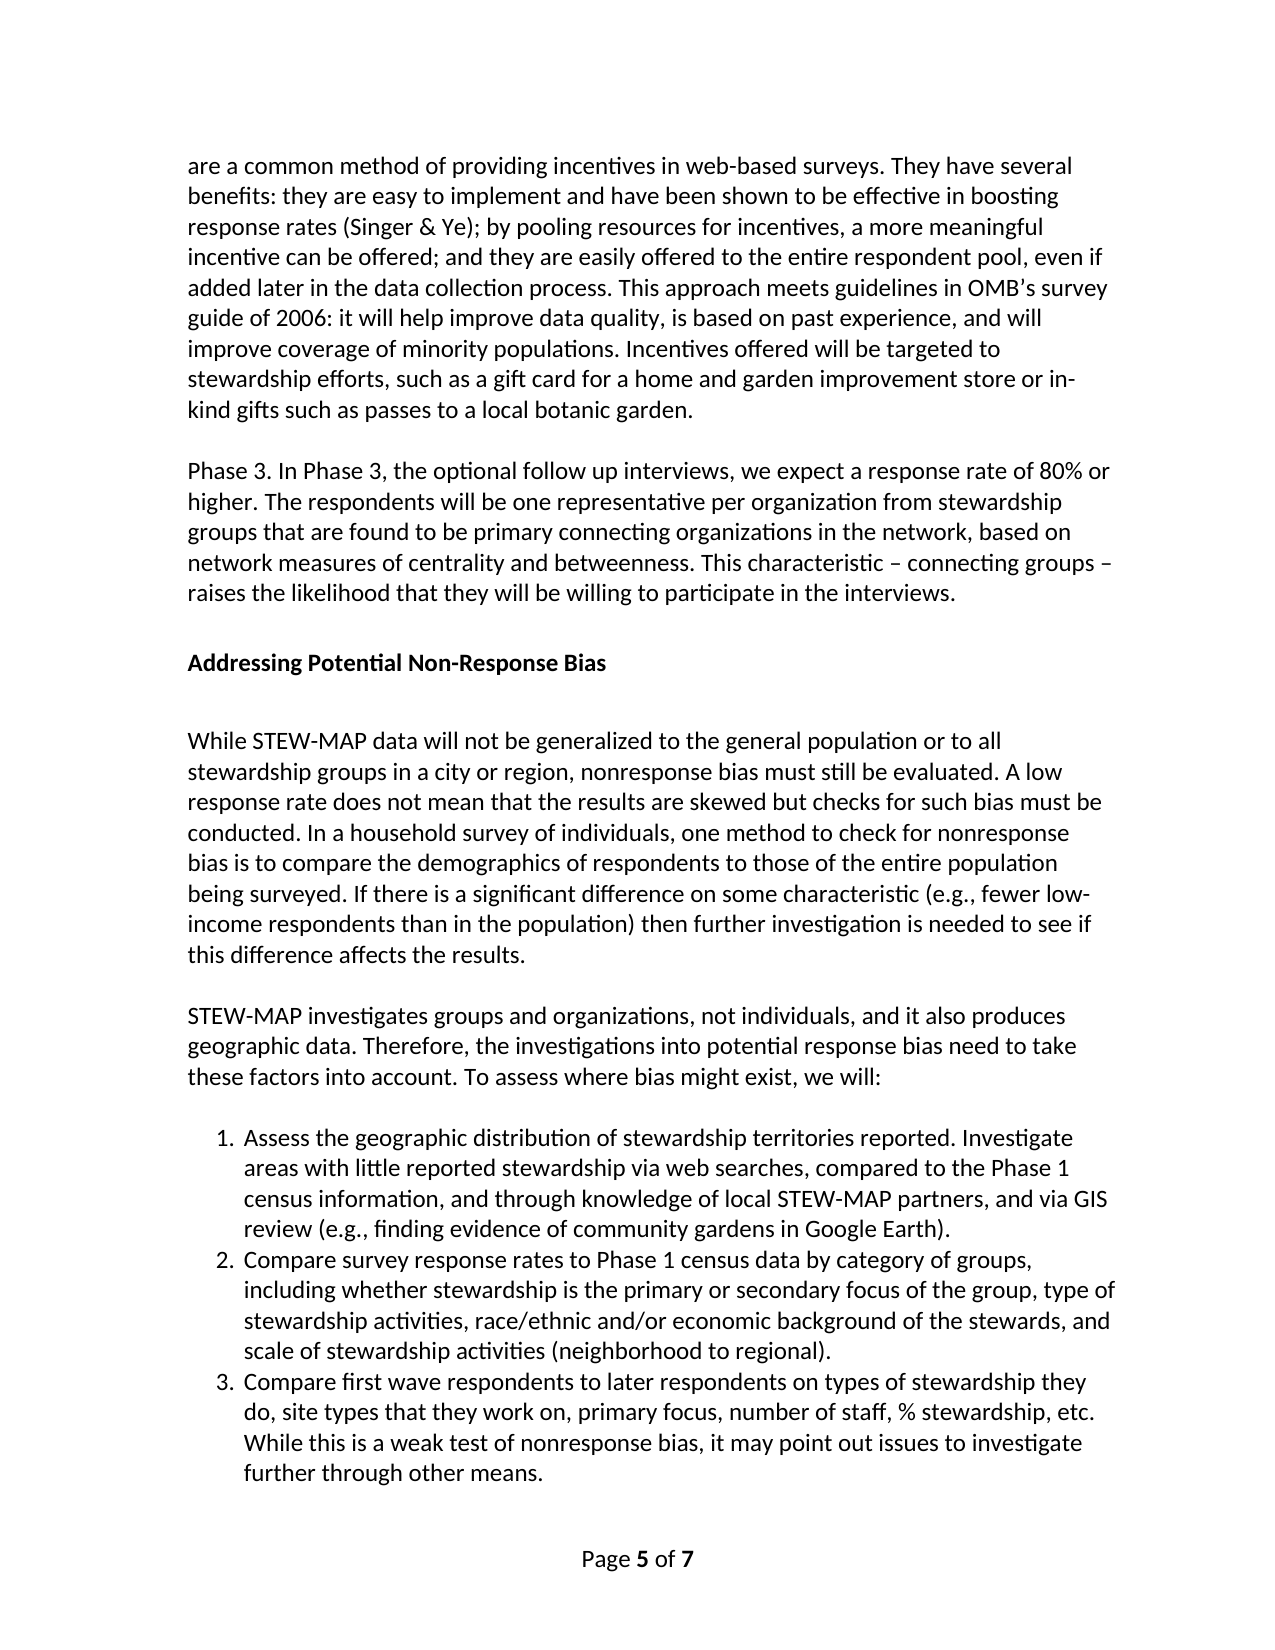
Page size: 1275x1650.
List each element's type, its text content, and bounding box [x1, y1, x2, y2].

list Compare first wave respondents to later respondents on types of stewardship they do, site types that they work on, primary focus, number of staff, % stewardship, etc. While this is a weak test of nonresponse bias, it may point out issues to investigate further through other means. [216, 1366, 1116, 1488]
text Phase 3. In Phase 3, the optional follow up interviews, we expect a response rate of 80% or higher. The respondents will be one representative per organization from stewardship groups that are found to be primary connecting organizations in the network, based on network measures of centrality and betweenness. This characteristic – connecting groups – raises the likelihood that they will be willing to participate in the interviews. [187, 455, 1116, 608]
text STEW-MAP investigates groups and organizations, not individuals, and it also produces geographic data. Therefore, the investigations into potential response bias need to take these factors into account. To assess where bias might exist, we will: [187, 1000, 1116, 1091]
text Addressing Potential Non-Response Bias [159, 647, 1116, 677]
list Assess the geographic distribution of stewardship territories reported. Investigate areas with little reported stewardship via web searches, compared to the Phase 1 census information, and through knowledge of local STEW-MAP partners, and via GIS review (e.g., finding evidence of community gardens in Google Earth). [216, 1122, 1116, 1244]
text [187, 150, 1116, 425]
list Compare survey response rates to Phase 1 census data by category of groups, including whether stewardship is the primary or secondary focus of the group, type of stewardship activities, race/ethnic and/or economic background of the stewards, and scale of stewardship activities (neighborhood to regional). [216, 1244, 1116, 1366]
text While STEW-MAP data will not be generalized to the general population or to all stewardship groups in a city or region, nonresponse bias must still be evaluated. A low response rate does not mean that the results are skewed but checks for such bias must be conducted. In a household survey of individuals, one method to check for nonresponse bias is to compare the demographics of respondents to those of the entire population being surveyed. If there is a significant difference on some characteristic (e.g., fewer low-income respondents than in the population) then further investigation is needed to see if this difference affects the results. [187, 725, 1116, 969]
